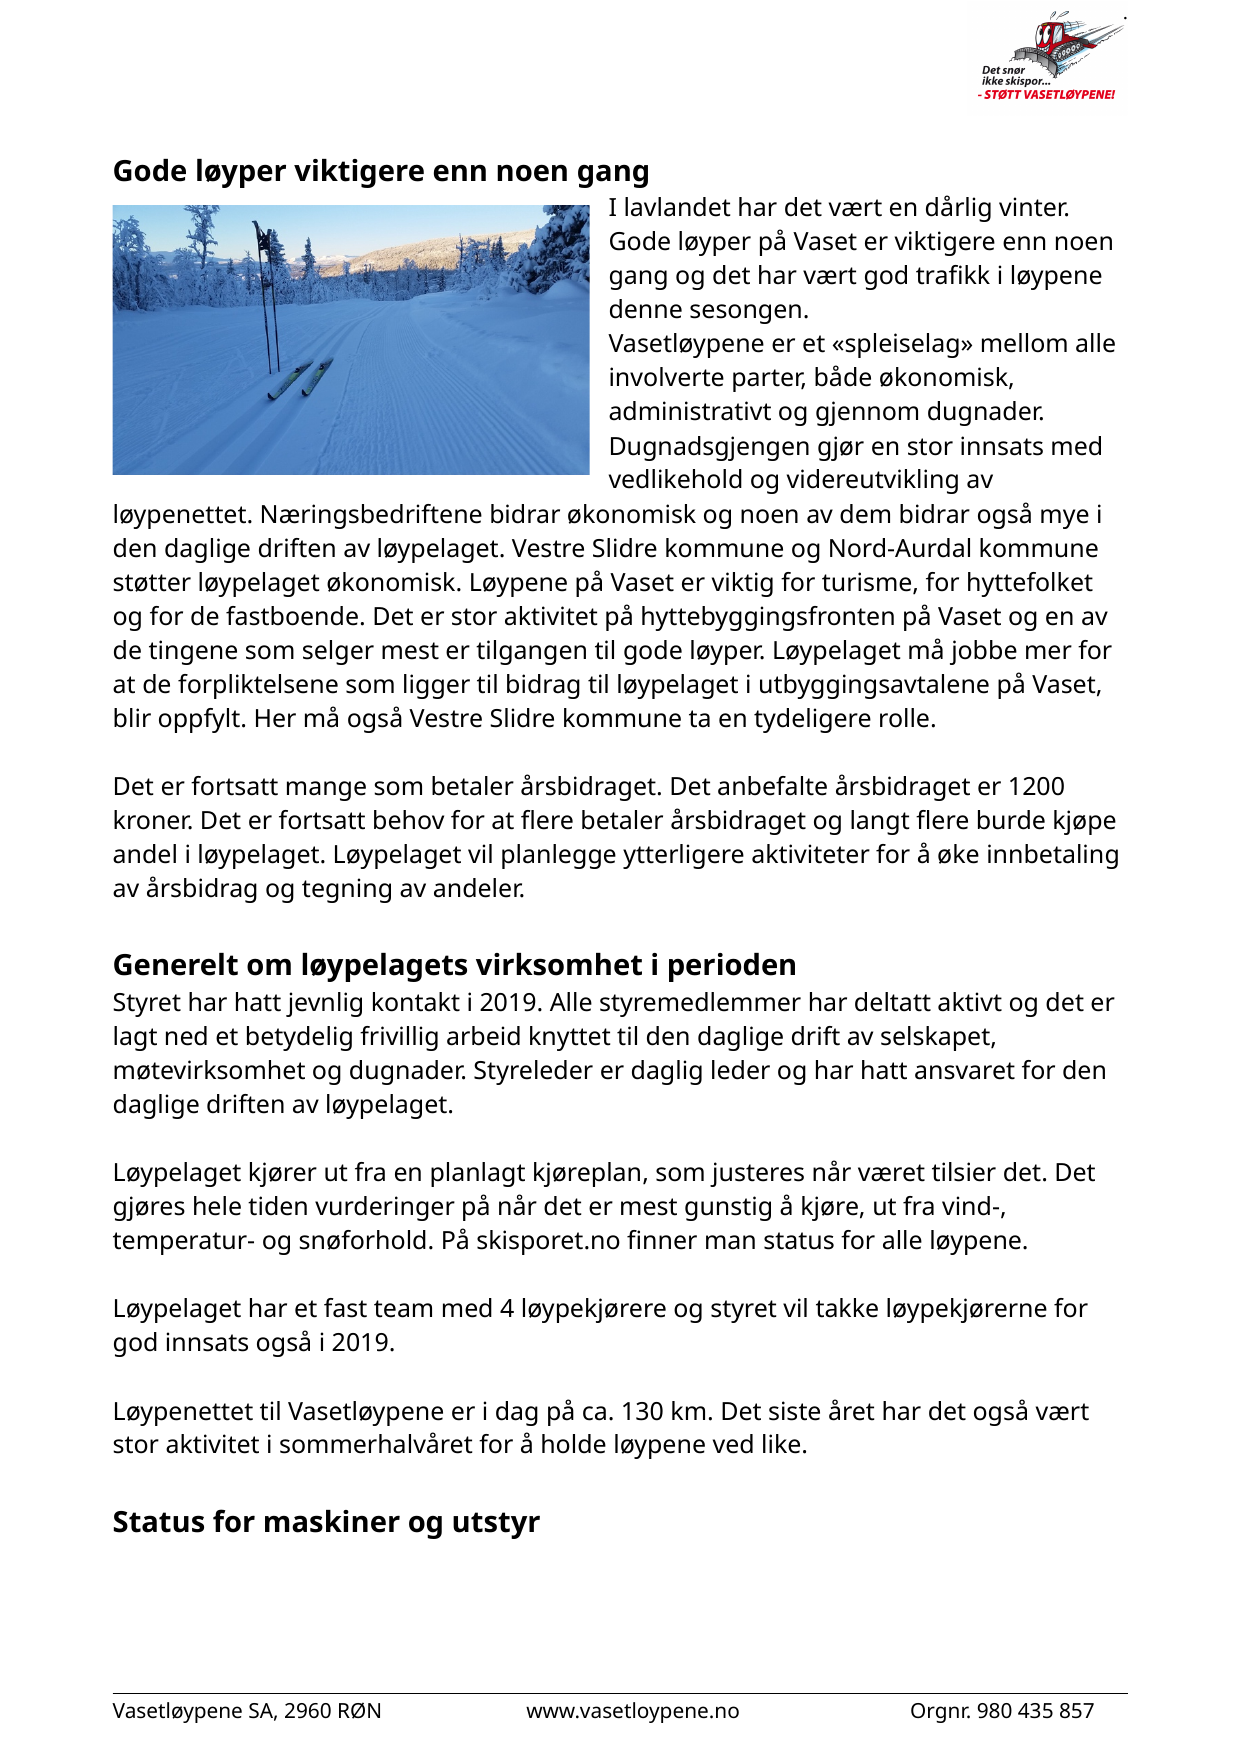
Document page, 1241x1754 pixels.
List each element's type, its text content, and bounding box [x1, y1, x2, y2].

text Løypelaget har et fast team med 4 løypekjørere og styret vil takke løypekjørerne for god innsats også i 2019. [112, 1291, 1128, 1359]
text Generelt om løypelagets virksomhet i perioden [112, 945, 1128, 984]
text Løypenettet til Vasetløypene er i dag på ca. 130 km. Det siste året har det også vært stor aktivitet i sommerhalvåret for å holde løypene ved like. [112, 1393, 1128, 1461]
text I lavlandet har det vært en dårlig vinter. Gode løyper på Vaset er viktigere enn noen gang og det har vært god trafikk i løypene denne sesongen. [112, 190, 1128, 326]
text Løypelaget kjører ut fra en planlagt kjøreplan, som justeres når været tilsier det. Det gjøres hele tiden vurderinger på når det er mest gunstig å kjøre, ut fra vind-, temperatur- og snøforhold. På skisporet.no finner man status for alle løypene. [112, 1155, 1128, 1257]
text Gode løyper viktigere enn noen gang [112, 150, 1128, 190]
text Vasetløypene er et «spleiselag» mellom alle involverte parter, både økonomisk, administrativt og gjennom dugnader. Dugnadsgjengen gjør en stor innsats med vedlikehold og videreutvikling av løypenettet. Næringsbedriftene bidrar økonomisk og noen av dem bidrar også mye i den daglige driften av løypelaget. Vestre Slidre kommune og Nord-Aurdal kommune støtter løypelaget økonomisk. Løypene på Vaset er viktig for turisme, for hyttefolket og for de fastboende. Det er stor aktivitet på hyttebyggingsfronten på Vaset og en av de tingene som selger mest er tilgangen til gode løyper. Løypelaget må jobbe mer for at de forpliktelsene som ligger til bidrag til løypelaget i utbyggingsavtalene på Vaset, blir oppfylt. Her må også Vestre Slidre kommune ta en tydeligere rolle. [112, 326, 1128, 735]
text Status for maskiner og utstyr [112, 1501, 1128, 1541]
text Styret har hatt jevnlig kontakt i 2019. Alle styremedlemmer har deltatt aktivt og det er lagt ned et betydelig frivillig arbeid knyttet til den daglige drift av selskapet, møtevirksomhet og dugnader. Styreleder er daglig leder og har hatt ansvaret for den daglige driften av løypelaget. [112, 984, 1128, 1121]
picture [112, 205, 590, 475]
text Det er fortsatt mange som betaler årsbidraget. Det anbefalte årsbidraget er 1200 kroner. Det er fortsatt behov for at flere betaler årsbidraget og langt flere burde kjøpe andel i løypelaget. Løypelaget vil planlegge ytterligere aktiviteter for å øke innbetaling av årsbidrag og tegning av andeler. [112, 769, 1128, 905]
picture [967, 1, 1128, 116]
